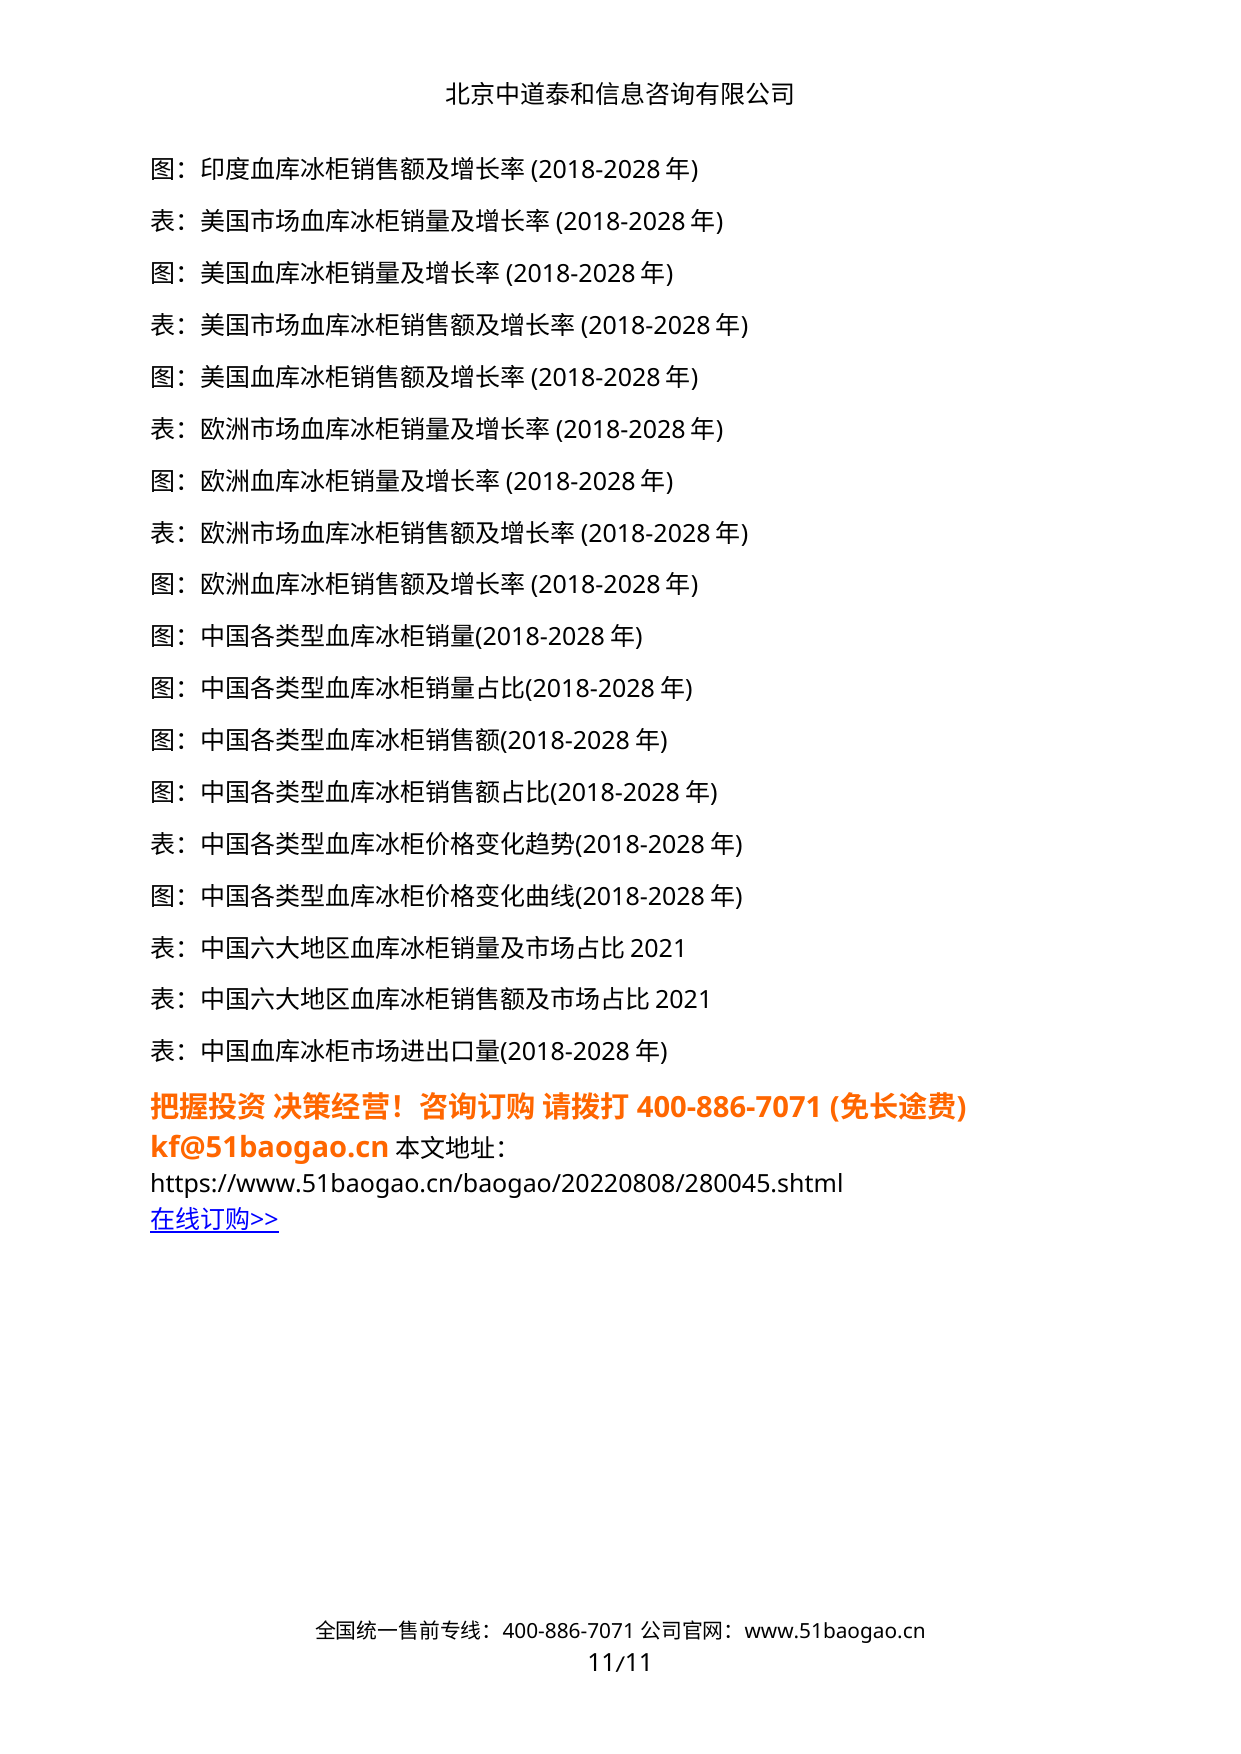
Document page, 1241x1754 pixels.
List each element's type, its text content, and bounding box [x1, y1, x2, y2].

text 在线订购>> [150, 1200, 1090, 1236]
text 图：欧洲血库冰柜销量及增长率 (2018-2028年) [150, 461, 1090, 497]
text 表：美国市场血库冰柜销量及增长率 (2018-2028年) [150, 202, 1090, 238]
text 表：欧洲市场血库冰柜销售额及增长率 (2018-2028年) [150, 513, 1090, 549]
text 图：中国各类型血库冰柜销量(2018-2028年) [150, 617, 1090, 653]
text 表：中国血库冰柜市场进出口量(2018-2028年) [150, 1032, 1090, 1068]
text 图：中国各类型血库冰柜销售额占比(2018-2028年) [150, 772, 1090, 809]
text 图：印度血库冰柜销售额及增长率 (2018-2028年) [150, 150, 1090, 186]
text 表：中国各类型血库冰柜价格变化趋势(2018-2028年) [150, 824, 1090, 861]
text 把握投资 决策经营！咨询订购 请拨打 400-886-7071 (免长途费) kf@51baogao.cn本文地址：https://www.51baogao.cn/baogao/20220808/280045.shtml [150, 1084, 1090, 1200]
text 图：中国各类型血库冰柜销量占比(2018-2028年) [150, 669, 1090, 705]
text 表：美国市场血库冰柜销售额及增长率 (2018-2028年) [150, 306, 1090, 342]
text 表：中国六大地区血库冰柜销量及市场占比2021 [150, 928, 1090, 964]
text 表：中国六大地区血库冰柜销售额及市场占比2021 [150, 980, 1090, 1016]
text 图：中国各类型血库冰柜销售额(2018-2028年) [150, 721, 1090, 757]
text 图：美国血库冰柜销售额及增长率 (2018-2028年) [150, 357, 1090, 394]
text 图：中国各类型血库冰柜价格变化曲线(2018-2028年) [150, 876, 1090, 912]
text 图：欧洲血库冰柜销售额及增长率 (2018-2028年) [150, 565, 1090, 601]
text 图：美国血库冰柜销量及增长率 (2018-2028年) [150, 254, 1090, 290]
text 表：欧洲市场血库冰柜销量及增长率 (2018-2028年) [150, 409, 1090, 446]
